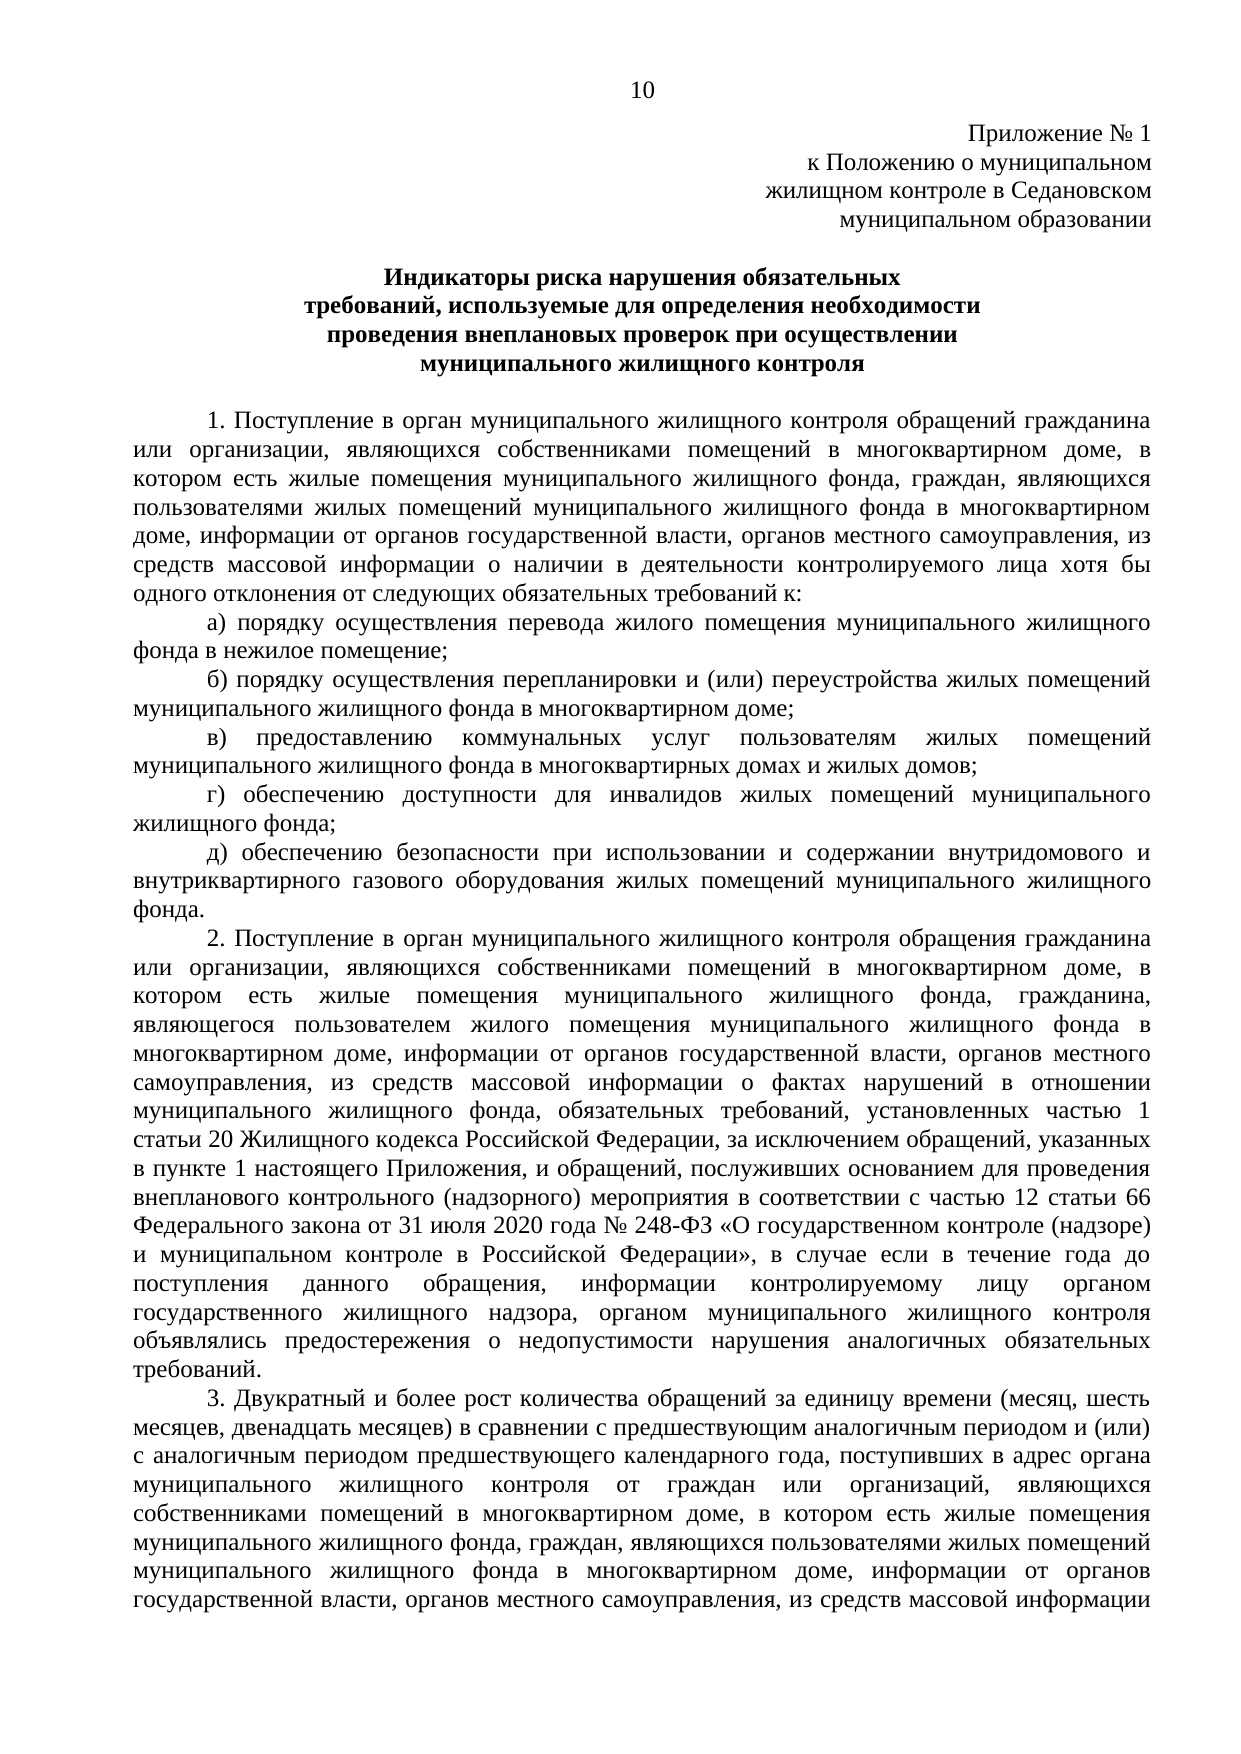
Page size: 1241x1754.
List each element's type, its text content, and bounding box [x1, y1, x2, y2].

title проведения внеплановых проверок при осуществлении [133, 319, 1152, 348]
text г) обеспечению доступности для инвалидов жилых помещений муниципального жилищного фонда; [133, 779, 1152, 837]
title Индикаторы риска нарушения обязательных [133, 262, 1152, 291]
text а) порядку осуществления перевода жилого помещения муниципального жилищного фонда в нежилое помещение; [133, 607, 1152, 664]
title требований, используемые для определения необходимости [133, 291, 1152, 319]
text б) порядку осуществления перепланировки и (или) переустройства жилых помещений муниципального жилищного фонда в многоквартирном доме; [133, 664, 1152, 722]
text к Положению о муниципальном [133, 147, 1152, 176]
text муниципальном образовании [133, 204, 1152, 233]
text 1. Поступление в орган муниципального жилищного контроля обращений гражданина или организации, являющихся собственниками помещений в многоквартирном доме, в котором есть жилые помещения муниципального жилищного фонда, граждан, являющихся пользователями жилых помещений муниципального жилищного фонда в многоквартирном доме, информации от органов государственной власти, органов местного самоуправления, из средств массовой информации о наличии в деятельности контролируемого лица хотя бы одного отклонения от следующих обязательных требований к: [133, 406, 1152, 607]
text жилищном контроле в Седановском [133, 176, 1152, 204]
text Приложение № 1 [133, 118, 1152, 147]
text в) предоставлению коммунальных услуг пользователям жилых помещений муниципального жилищного фонда в многоквартирных домах и жилых домов; [133, 722, 1152, 779]
text 2. Поступление в орган муниципального жилищного контроля обращения гражданина или организации, являющихся собственниками помещений в многоквартирном доме, в котором есть жилые помещения муниципального жилищного фонда, гражданина, являющегося пользователем жилого помещения муниципального жилищного фонда в многоквартирном доме, информации от органов государственной власти, органов местного самоуправления, из средств массовой информации о фактах нарушений в отношении муниципального жилищного фонда, обязательных требований, установленных частью 1 статьи 20 Жилищного кодекса Российской Федерации, за исключением обращений, указанных в пункте 1 настоящего Приложения, и обращений, послуживших основанием для проведения внепланового контрольного (надзорного) мероприятия в соответствии с частью 12 статьи 66 Федерального закона от 31 июля 2020 года № 248-ФЗ «О государственном контроле (надзоре) и муниципальном контроле в Российской Федерации», в случае если в течение года до поступления данного обращения, информации контролируемому лицу органом государственного жилищного надзора, органом муниципального жилищного контроля объявлялись предостережения о недопустимости нарушения аналогичных обязательных требований. [133, 923, 1152, 1383]
text муниципального жилищного контроля [133, 348, 1152, 377]
text д) обеспечению безопасности при использовании и содержании внутридомового и внутриквартирного газового оборудования жилых помещений муниципального жилищного фонда. [133, 837, 1152, 923]
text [133, 1383, 1152, 1613]
